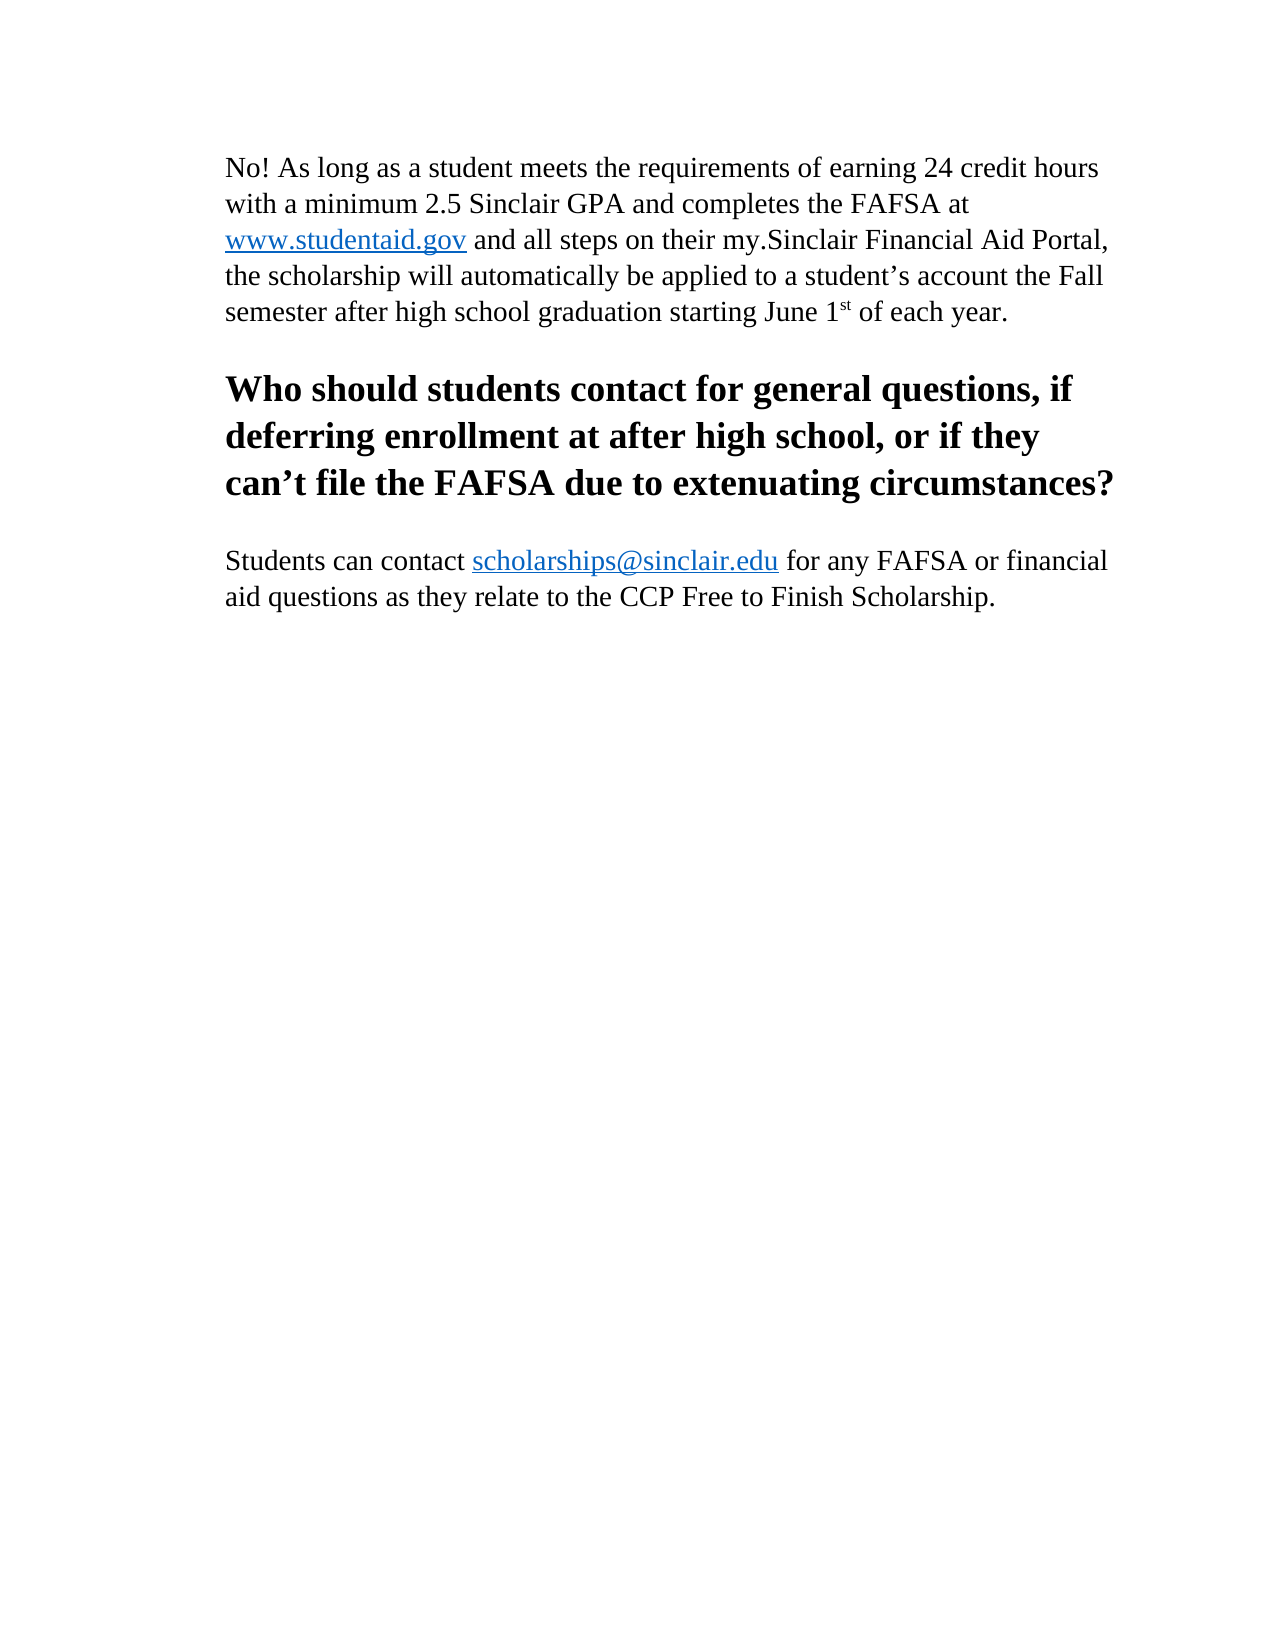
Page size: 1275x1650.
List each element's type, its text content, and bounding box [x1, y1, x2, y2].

list Students can contact scholarships@sinclair.edu for any FAFSA or financial aid questions as they relate to the CCP Free to Finish Scholarship. [225, 543, 1125, 612]
list No! As long as a student meets the requirements of earning 24 credit hours with a minimum 2.5 Sinclair GPA and completes the FAFSA at www.studentaid.gov and all steps on their my.Sinclair Financial Aid Portal, the scholarship will automatically be applied to a student’s account the Fall semester after high school graduation starting June 1st of each year. [225, 150, 1125, 328]
list Who should students contact for general questions, if deferring enrollment at after high school, or if they can’t file the FAFSA due to extenuating circumstances? [225, 367, 1125, 503]
